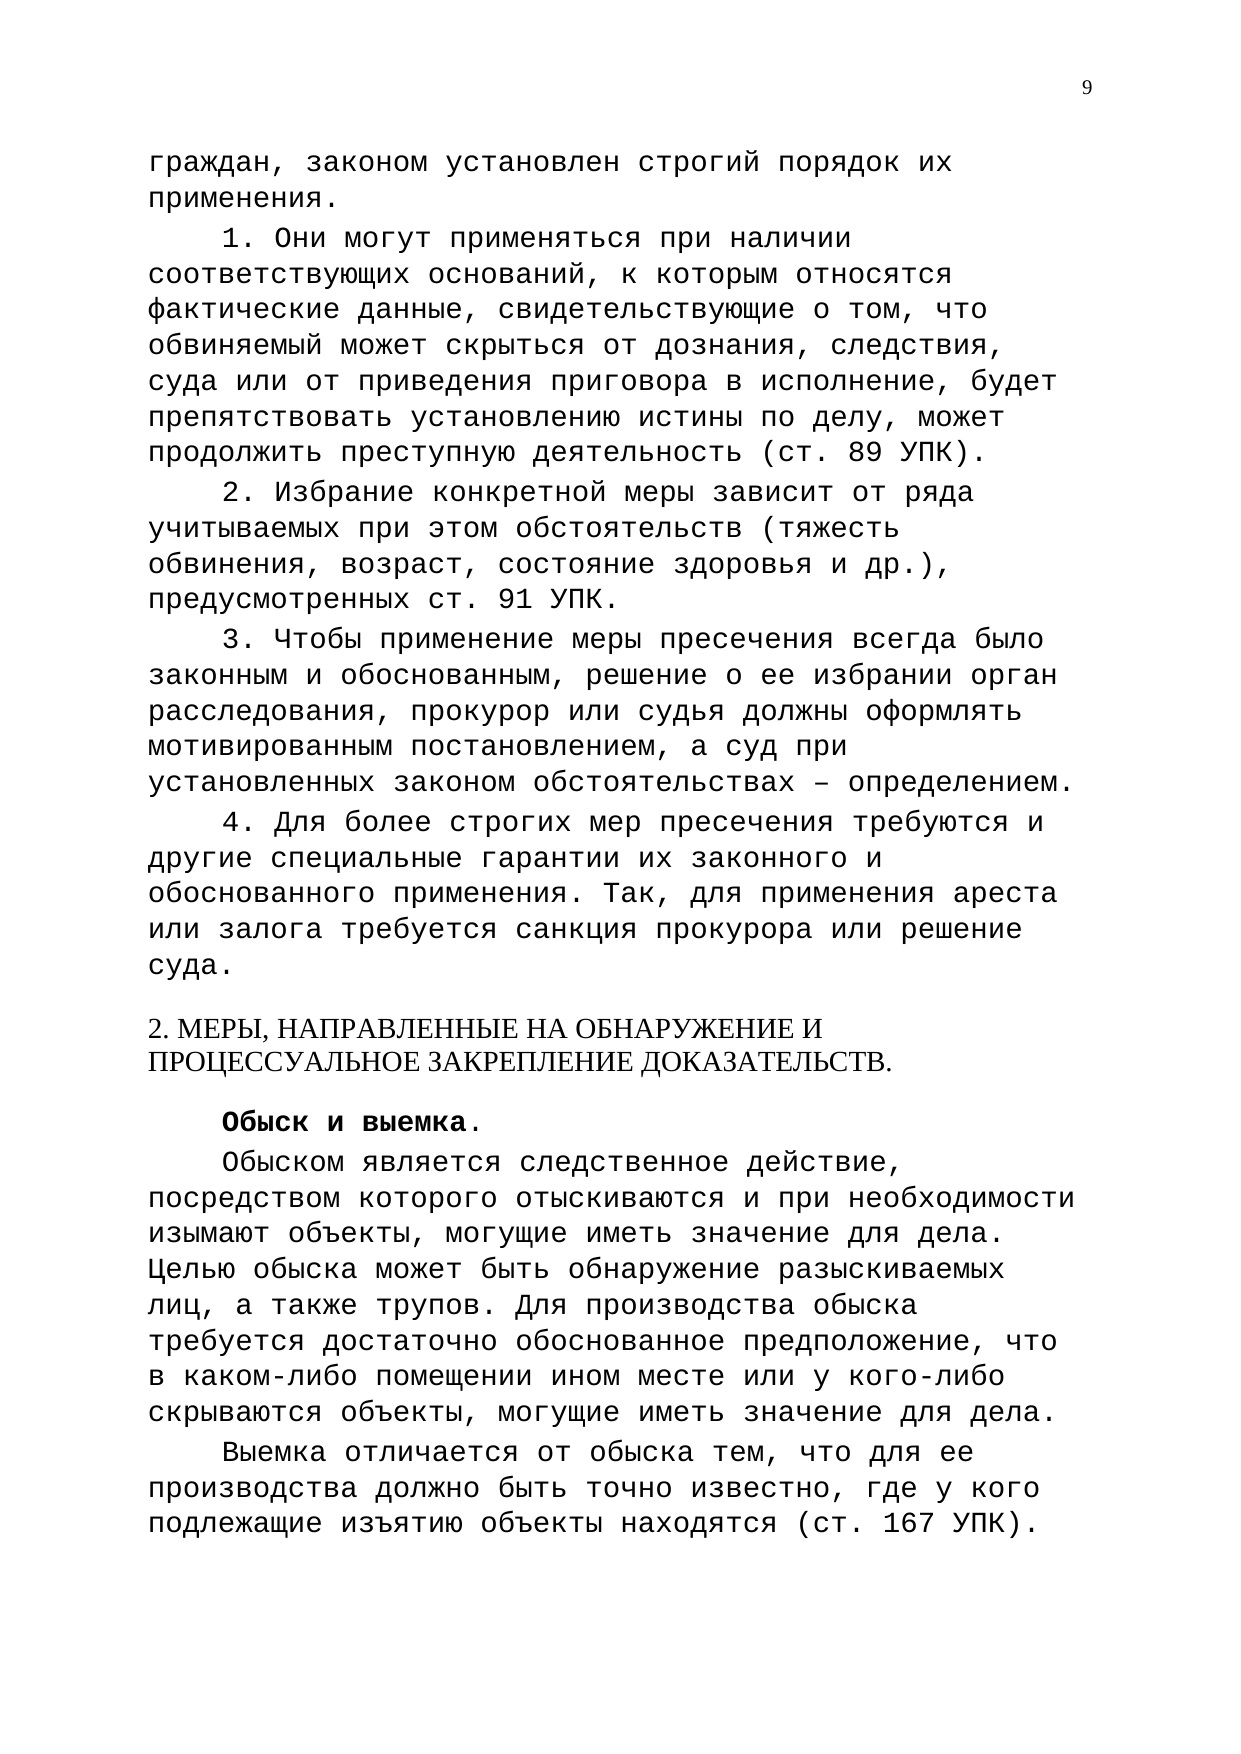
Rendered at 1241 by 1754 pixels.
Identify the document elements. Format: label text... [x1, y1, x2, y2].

text Выемка отличается от обыска тем, что для ее производства должно быть точно известно, где у кого подлежащие изъятию объекты находятся (ст. 167 УПК). [148, 1437, 1092, 1541]
subtitle 2. Меры, направленные на обнаружение и процессуальное закрепление доказательств. [148, 1011, 1092, 1078]
text Обыском является следственное действие, посредством которого отыскиваются и при необходимости изымают объекты, могущие иметь значение для дела. Целью обыска может быть обнаружение разыскиваемых лиц, а также трупов. Для производства обыска требуется достаточно обоснованное предположение, что в каком-либо помещении ином месте или у кого-либо скрываются объекты, могущие иметь значение для дела. [148, 1147, 1092, 1430]
text 1. Они могут применяться при наличии соответствующих оснований, к которым относятся фактические данные, свидетельствующие о том, что обвиняемый может скрыться от дознания, следствия, суда или от приведения приговора в исполнение, будет препятствовать установлению истины по делу, может продолжить преступную деятельность (ст. 89 УПК). [148, 223, 1092, 470]
text Обыск и выемка. [148, 1107, 1092, 1140]
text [148, 148, 1092, 216]
text 4. Для более строгих мер пресечения требуются и другие специальные гарантии их законного и обоснованного применения. Так, для применения ареста или залога требуется санкция прокурора или решение суда. [148, 807, 1092, 983]
text 3. Чтобы применение меры пресечения всегда было законным и обоснованным, решение о ее избрании орган расследования, прокурор или судья должны оформлять мотивированным постановлением, а суд при установленных законом обстоятельствах – определением. [148, 625, 1092, 800]
text 2. Избрание конкретной меры зависит от ряда учитываемых при этом обстоятельств (тяжесть обвинения, возраст, состояние здоровья и др.), предусмотренных ст. 91 УПК. [148, 478, 1092, 617]
